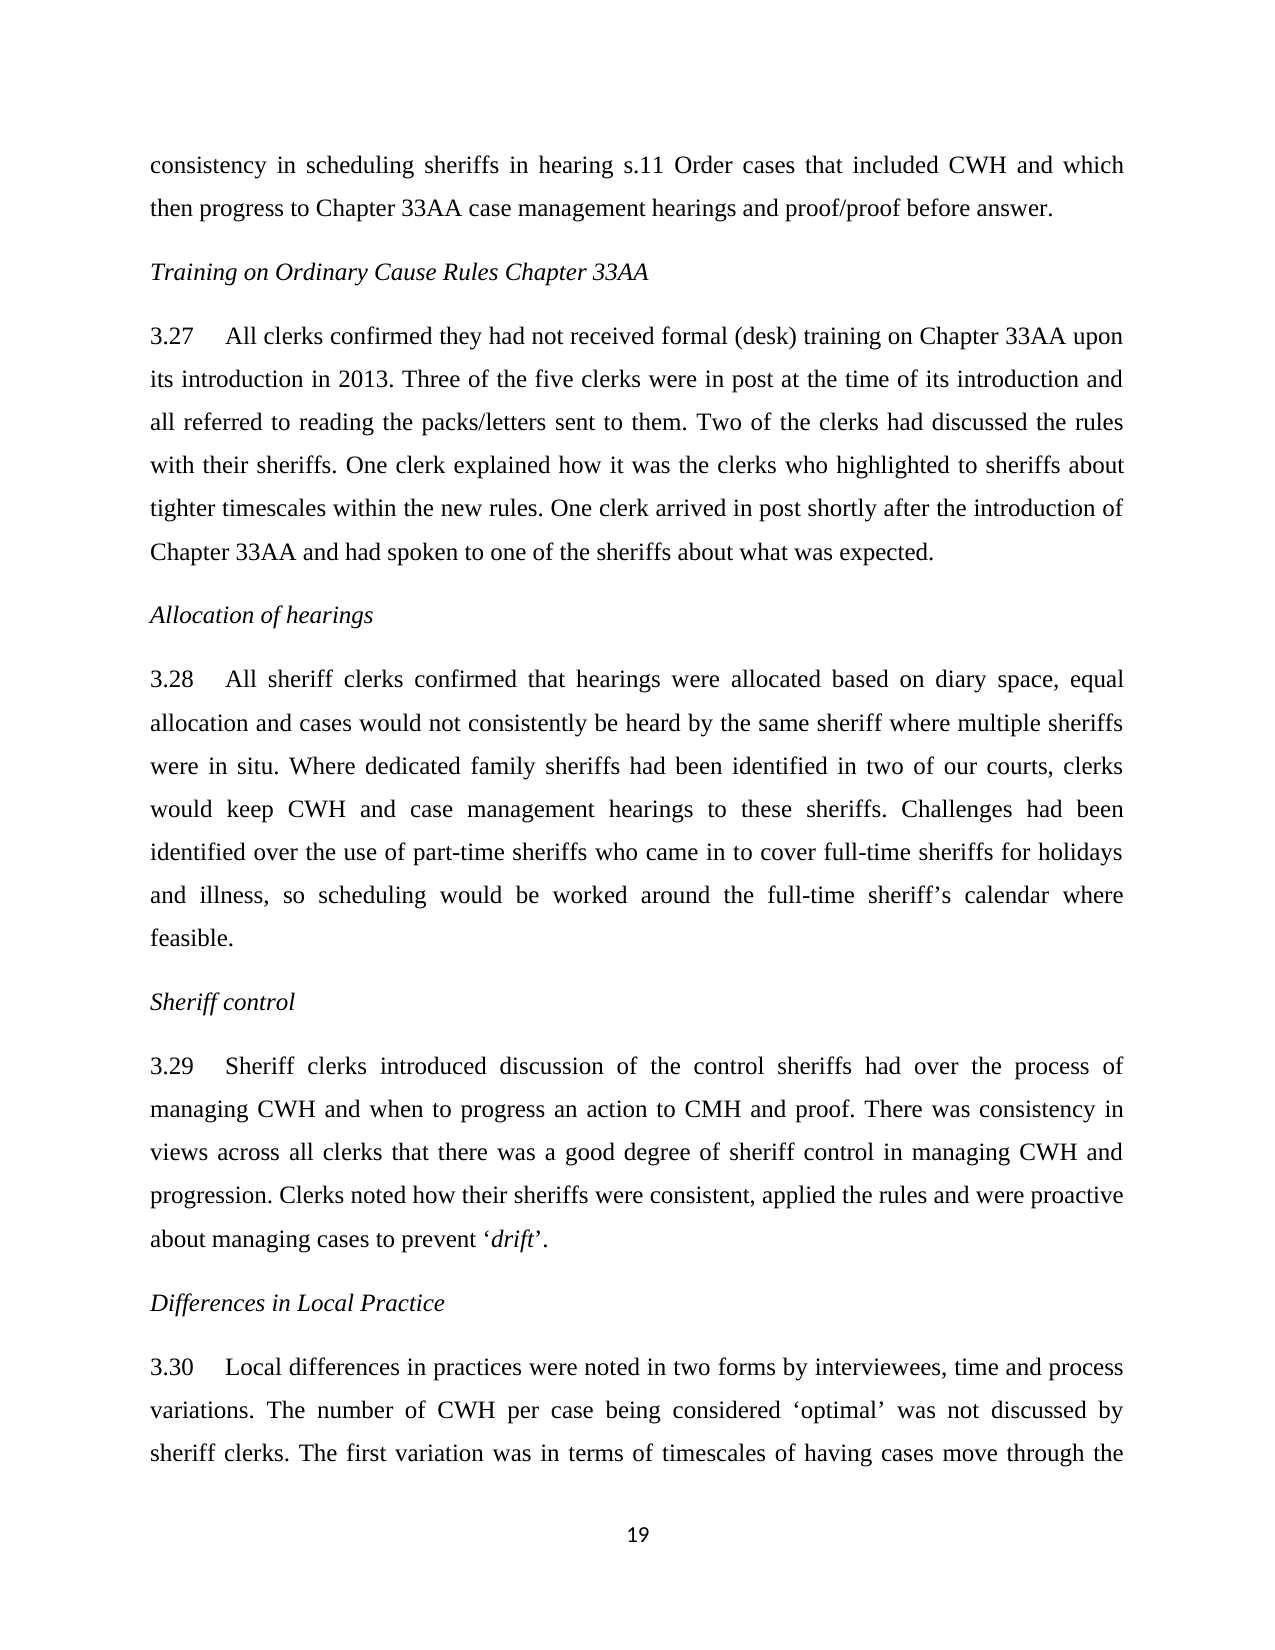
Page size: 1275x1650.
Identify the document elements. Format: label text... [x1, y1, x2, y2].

text Sheriff control [150, 987, 1125, 1016]
text 3.29 Sheriff clerks introduced discussion of the control sheriffs had over the process of managing CWH and when to progress an action to CMH and proof. There was consistency in views across all clerks that there was a good degree of sheriff control in managing CWH and progression. Clerks noted how their sheriffs were consistent, applied the rules and were proactive about managing cases to prevent ‘drift’. [150, 1051, 1125, 1252]
text Training on Ordinary Cause Rules Chapter 33AA [150, 257, 1125, 286]
text Allocation of hearings [150, 601, 1125, 629]
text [150, 150, 1125, 222]
text 3.28 All sheriff clerks confirmed that hearings were allocated based on diary space, equal allocation and cases would not consistently be heard by the same sheriff where multiple sheriffs were in situ. Where dedicated family sheriffs had been identified in two of our courts, clerks would keep CWH and case management hearings to these sheriffs. Challenges had been identified over the use of part-time sheriffs who came in to cover full-time sheriffs for holidays and illness, so scheduling would be worked around the full-time sheriff’s calendar where feasible. [150, 664, 1125, 952]
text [150, 1352, 1125, 1467]
text Differences in Local Practice [150, 1288, 1125, 1316]
text 3.27 All clerks confirmed they had not received formal (desk) training on Chapter 33AA upon its introduction in 2013. Three of the five clerks were in post at the time of its introduction and all referred to reading the packs/letters sent to them. Two of the clerks had discussed the rules with their sheriffs. One clerk explained how it was the clerks who highlighted to sheriffs about tighter timescales within the new rules. One clerk arrived in post shortly after the introduction of Chapter 33AA and had spoken to one of the sheriffs about what was expected. [150, 321, 1125, 565]
